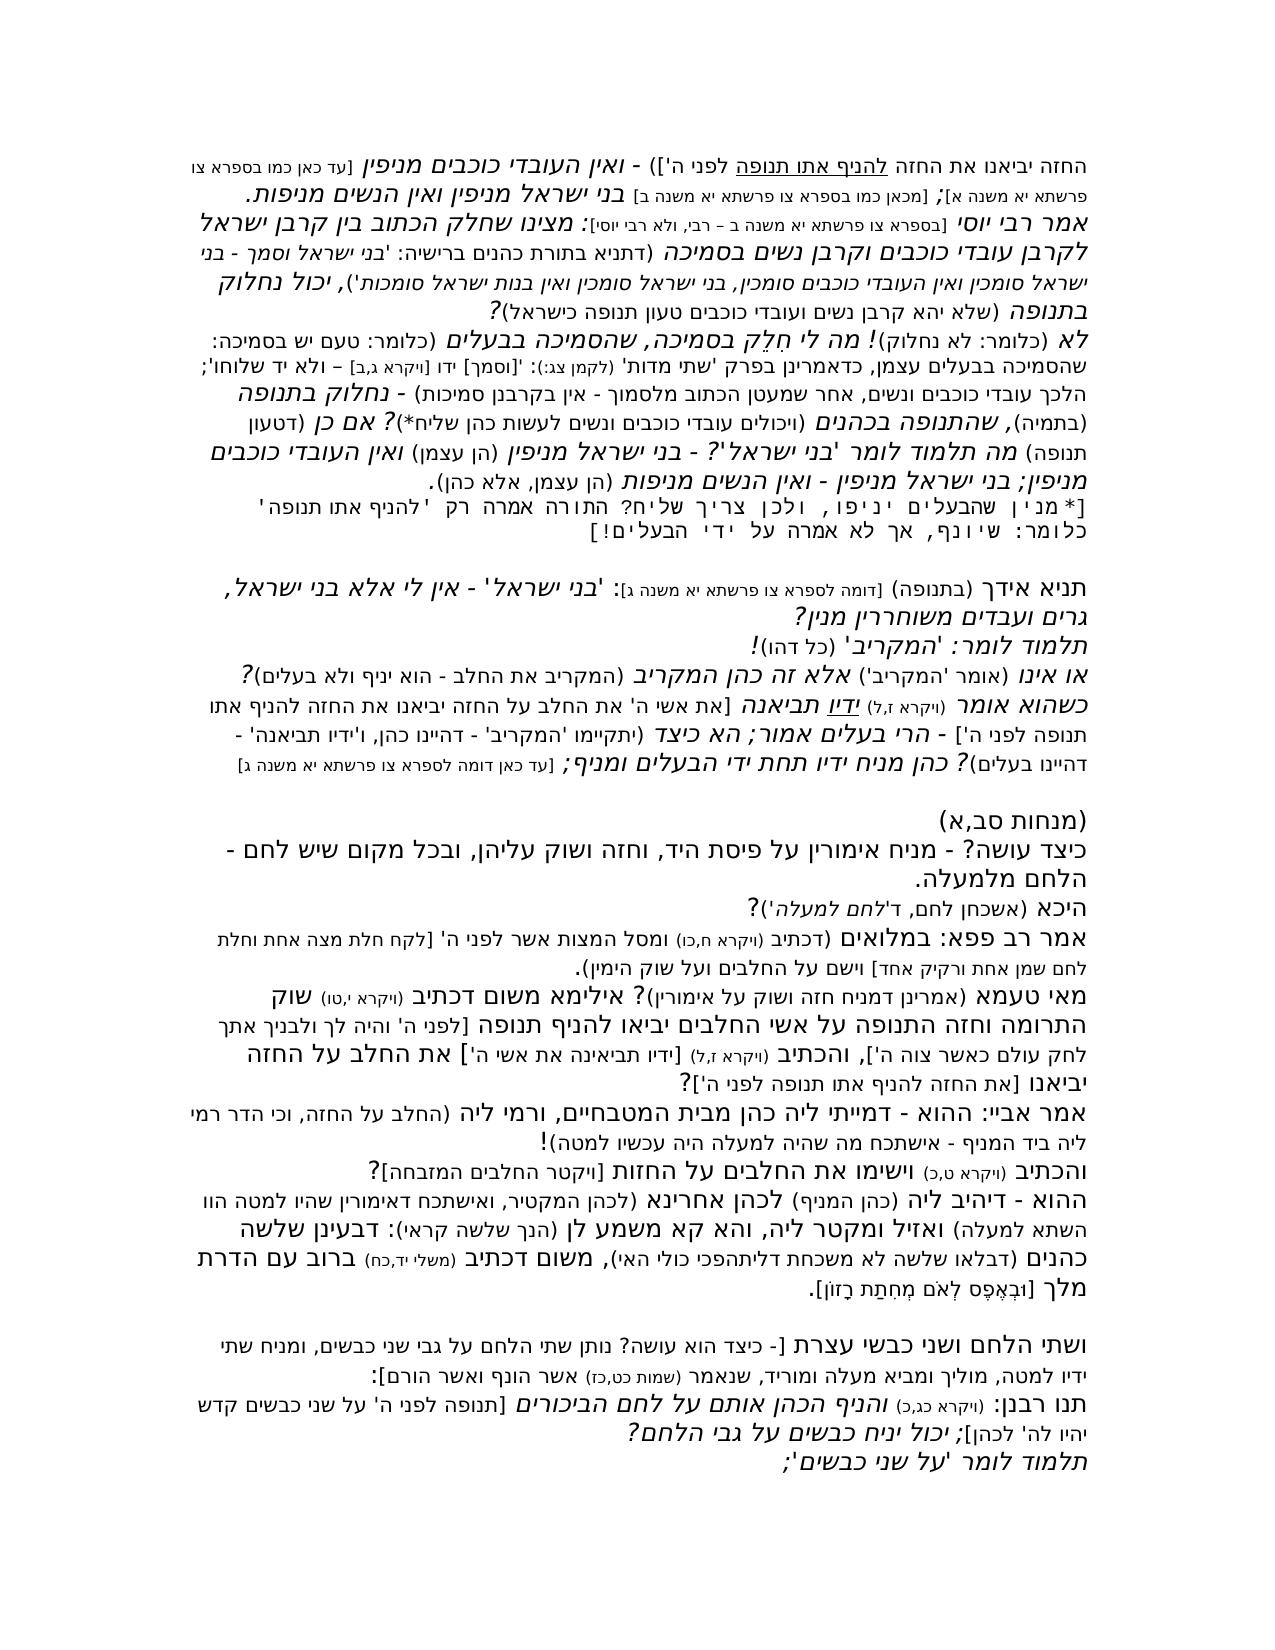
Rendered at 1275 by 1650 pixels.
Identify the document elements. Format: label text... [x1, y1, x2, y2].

text אמר אביי: ההוא - דמייתי ליה כהן מבית המטבחיים, ורמי ליה (החלב על החזה, וכי הדר רמי ליה ביד המניף - אישתכח מה שהיה למעלה היה עכשיו למטה)! [187, 1098, 1087, 1156]
text [* מנין שהבעלים יניפו, ולכן צריך שליח? התורה אמרה רק 'להניף אתו תנופה' כלומר: שיונף, אך לא אמרה על ידי הבעלים!] [187, 495, 1087, 544]
text או אינו (אומר 'המקריב') אלא זה כהן המקריב (המקריב את החלב - הוא יניף ולא בעלים)? [187, 661, 1087, 690]
text מאי טעמא (אמרינן דמניח חזה ושוק על אימורין)? אילימא משום דכתיב (ויקרא י,טו) שוק התרומה וחזה התנופה על אשי החלבים יביאו להניף תנופה [לפני ה' והיה לך ולבניך אתך לחק עולם כאשר צוה ה'], והכתיב (ויקרא ז,ל) [ידיו תביאינה את אשי ה'] את החלב על החזה יביאנו [את החזה להניף אתו תנופה לפני ה']? [187, 981, 1087, 1098]
text לא (כלומר: לא נחלוק)! מה לי חִלֵק בסמיכה, שהסמיכה בבעלים (כלומר: טעם יש בסמיכה: שהסמיכה בבעלים עצמן, כדאמרינן בפרק 'שתי מדות' (לקמן צג:): '[וסמך] ידו [ויקרא ג,ב] – ולא יד שלוחו'; הלכך עובדי כוכבים ונשים, אחר שמעטן הכתוב מלסמוך - אין בקרבנן סמיכות) - נחלוק בתנופה (בתמיה), שהתנופה בכהנים (ויכולים עובדי כוכבים ונשים לעשות כהן שליח*)? אם כן (דטעון תנופה) מה תלמוד לומר 'בני ישראל'? - בני ישראל מניפין (הן עצמן) ואין העובדי כוכבים מניפין; בני ישראל מניפין - ואין הנשים מניפות (הן עצמן, אלא כהן). [187, 325, 1087, 495]
text תלמוד לומר 'על שני כבשים'; [187, 1447, 1087, 1476]
text תלמוד לומר: 'המקריב' (כל דהו)! [187, 631, 1087, 661]
text היכא (אשכחן לחם, ד'לחם למעלה')? [187, 893, 1087, 923]
text ושתי הלחם ושני כבשי עצרת [- כיצד הוא עושה? נותן שתי הלחם על גבי שני כבשים, ומניח שתי ידיו למטה, מוליך ומביא מעלה ומוריד, שנאמר (שמות כט,כז) אשר הונף ואשר הורם]: [187, 1331, 1087, 1389]
text כשהוא אומר (ויקרא ז,ל) ידיו תביאנה [את אשי ה' את החלב על החזה יביאנו את החזה להניף אתו תנופה לפני ה'] - הרי בעלים אמור; הא כיצד (יתקיימו 'המקריב' - דהיינו כהן, ו'ידיו תביאנה' -דהיינו בעלים)? כהן מניח ידיו תחת ידי הבעלים ומניף; [עד כאן דומה לספרא צו פרשתא יא משנה ג] [187, 690, 1087, 777]
text תניא אידך (בתנופה) [דומה לספרא צו פרשתא יא משנה ג]: 'בני ישראל' - אין לי אלא בני ישראל, גרים ועבדים משוחררין מנין? [187, 573, 1087, 631]
text (מנחות סב,א) [187, 806, 1087, 835]
text ההוא - דיהיב ליה (כהן המניף) לכהן אחרינא (לכהן המקטיר, ואישתכח דאימורין שהיו למטה הוו השתא למעלה) ואזיל ומקטר ליה, והא קא משמע לן (הנך שלשה קראי): דבעינן שלשה כהנים (דבלאו שלשה לא משכחת דליתהפכי כולי האי), משום דכתיב (משלי יד,כח) ברוב עם הדרת מלך [וּבְאֶפֶס לְאֹם מְחִתַת רָזוֹן]. [187, 1185, 1087, 1302]
text אמר רבי יוסי [בספרא צו פרשתא יא משנה ב – רבי, ולא רבי יוסי]: מצינו שחלק הכתוב בין קרבן ישראל לקרבן עובדי כוכבים וקרבן נשים בסמיכה (דתניא בתורת כהנים ברישיה: 'בני ישראל וסמך - בני ישראל סומכין ואין העובדי כוכבים סומכין, בני ישראל סומכין ואין בנות ישראל סומכות'), יכול נחלוק בתנופה (שלא יהא קרבן נשים ועובדי כוכבים טעון תנופה כישראל)? [187, 208, 1087, 325]
text אמר רב פפא: במלואים (דכתיב (ויקרא ח,כו) ומסל המצות אשר לפני ה' [לקח חלת מצה אחת וחלת לחם שמן אחת ורקיק אחד] וישם על החלבים ועל שוק הימין). [187, 923, 1087, 981]
text תנו רבנן: (ויקרא כג,כ) והניף הכהן אותם על לחם הביכורים [תנופה לפני ה' על שני כבשים קדש יהיו לה' לכהן]; יכול יניח כבשים על גבי הלחם? [187, 1389, 1087, 1447]
text והכתיב (ויקרא ט,כ) וישימו את החלבים על החזות [ויקטר החלבים המזבחה]? [187, 1156, 1087, 1185]
text כיצד עושה? - מניח אימורין על פיסת היד, וחזה ושוק עליהן, ובכל מקום שיש לחם - הלחם מלמעלה. [187, 835, 1087, 893]
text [187, 150, 1087, 208]
